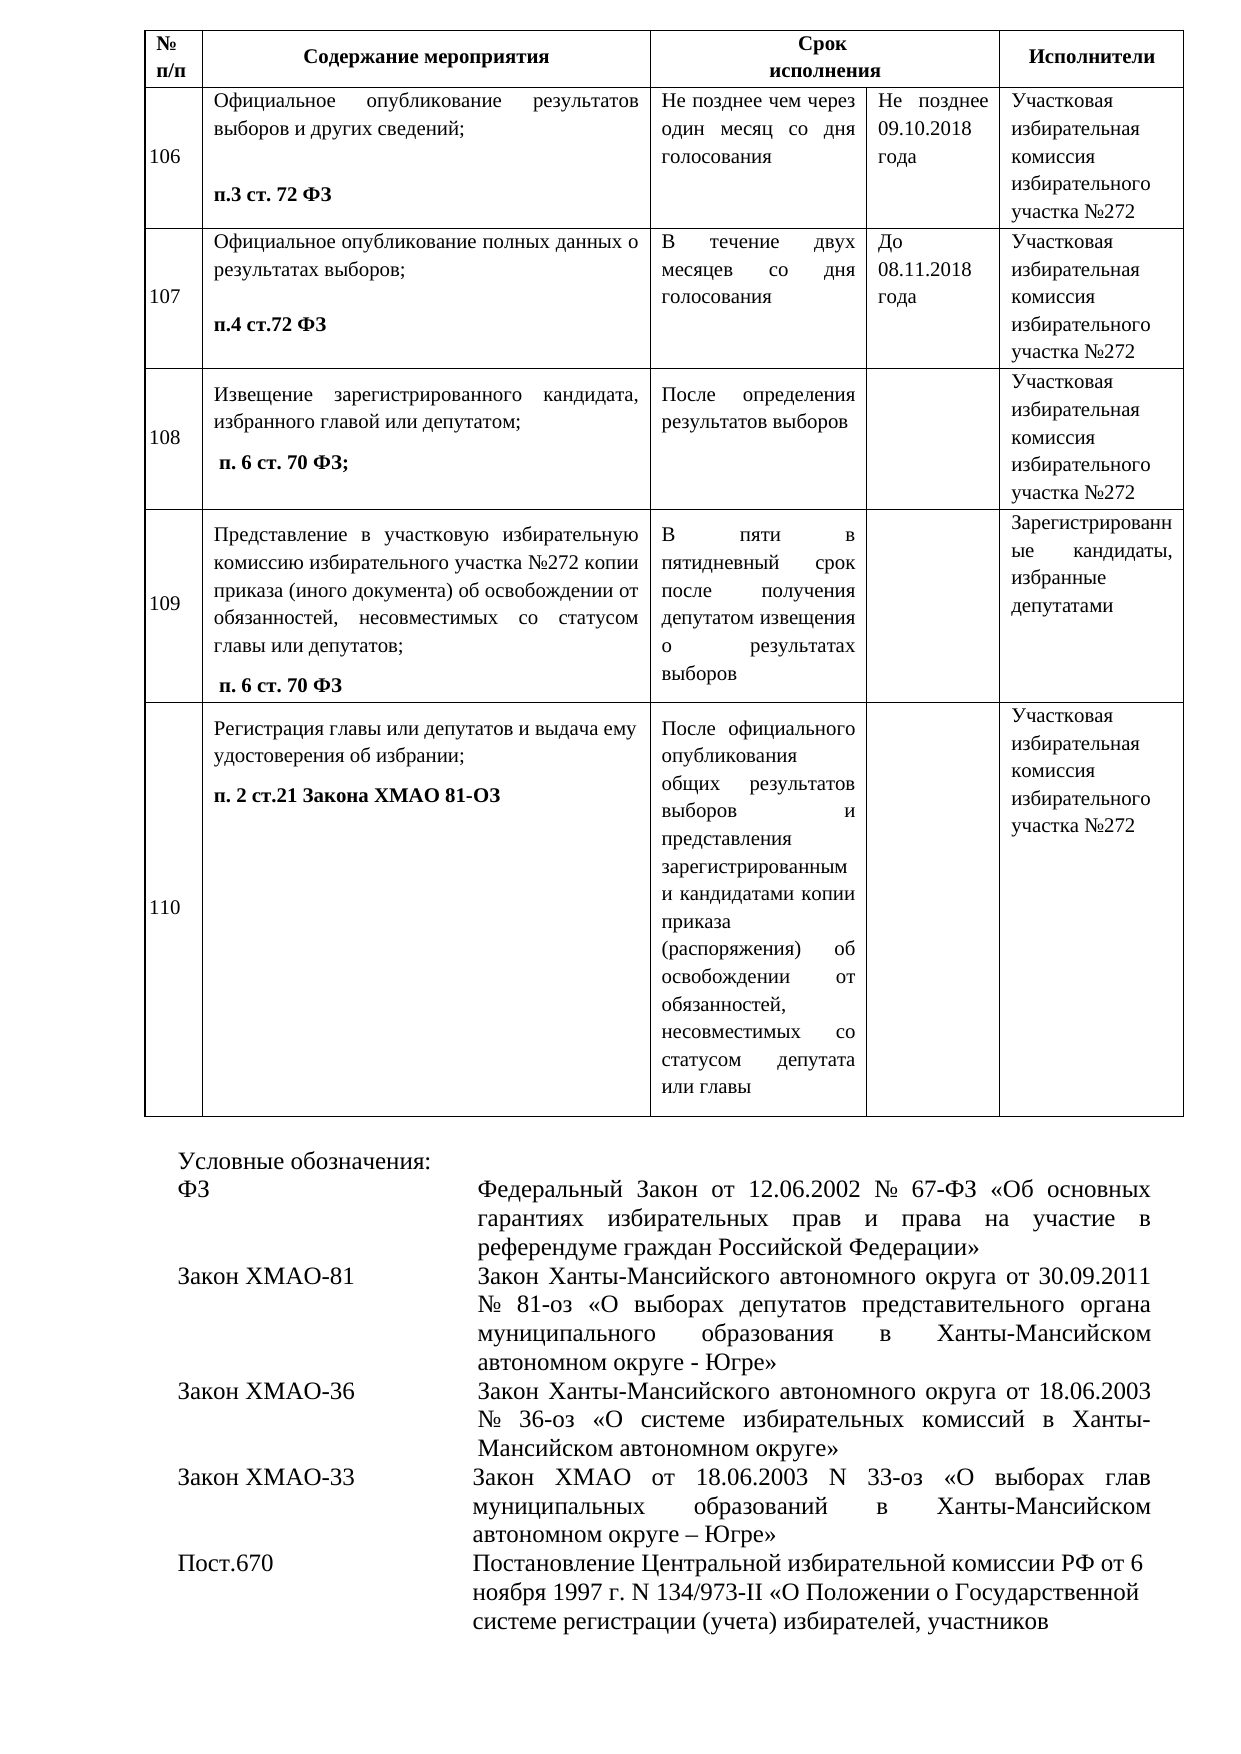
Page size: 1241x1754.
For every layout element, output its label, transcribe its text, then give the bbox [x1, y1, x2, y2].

table_cell Официальное опубликование полных данных о результатах выборов; п.4 ст.72 ФЗ [203, 229, 650, 368]
table_cell Участковая избирательная комиссия избирательного участка №272 [1000, 369, 1183, 509]
table_header Содержание мероприятия [203, 31, 650, 87]
table_cell 109 [146, 510, 202, 702]
table_cell 110 [146, 703, 202, 1116]
table_cell Представление в участковую избирательную комиссию избирательного участка №272 копии приказа (иного документа) об освобождении от обязанностей, несовместимых со статусом главы или депутатов; п. 6 ст. 70 ФЗ [203, 510, 650, 702]
text Закон ХМАО-81 Закон Ханты-Мансийского автономного округа от 30.09.2011 № 81-оз «О выборах депутатов представительного органа муниципального образования в Ханты-Мансийском автономном округе - Югре» [177, 1261, 1152, 1376]
text Закон ХМАО-33 Закон ХМАО от 18.06.2003 N 33-оз «О выборах глав муниципальных образований в Ханты-Мансийском автономном округе – Югре» [177, 1462, 1152, 1548]
text Пост.670 Постановление Центральной избирательной комиссии РФ от 6 [177, 1548, 1152, 1577]
table_cell После официального опубликования общих результатов выборов и представления зарегистрированными кандидатами копии приказа (распоряжения) об освобождении от обязанностей, несовместимых со статусом депутата или главы [651, 703, 866, 1116]
table_cell Участковая избирательная комиссия избирательного участка №272 [1000, 703, 1183, 1116]
table_cell Регистрация главы или депутатов и выдача ему удостоверения об избрании; п. 2 ст.21 Закона ХМАО 81-ОЗ [203, 703, 650, 1116]
text Условные обозначения: [177, 1146, 1152, 1174]
table_cell [867, 369, 999, 509]
table_cell Официальное опубликование результатов выборов и других сведений; п.3 ст. 72 ФЗ [203, 88, 650, 228]
table_cell После определения результатов выборов [651, 369, 866, 509]
table_cell 108 [146, 369, 202, 509]
table_cell Не позднее 09.10.2018 года [867, 88, 999, 228]
table_cell Зарегистрированные кандидаты, избранные депутатами [1000, 510, 1183, 702]
text ноября 1997 г. N 134/973-II «О Положении о Государственной [177, 1577, 1152, 1606]
table_cell Извещение зарегистрированного кандидата, избранного главой или депутатом; п. 6 ст. 70 ФЗ; [203, 369, 650, 509]
table_cell [867, 510, 999, 702]
table_cell Участковая избирательная комиссия избирательного участка №272 [1000, 229, 1183, 368]
text ФЗ Федеральный Закон от 12.06.2002 № 67-ФЗ «Об основных гарантиях избирательных прав и права на участие в референдуме граждан Российской Федерации» [177, 1174, 1152, 1261]
table_cell Не позднее чем через один месяц со дня голосования [651, 88, 866, 228]
text Закон ХМАО-36 Закон Ханты-Мансийского автономного округа от 18.06.2003 № 36-оз «О системе избирательных комиссий в Ханты-Мансийском автономном округе» [177, 1376, 1152, 1462]
table_header № п/п [146, 31, 202, 87]
table_cell [867, 703, 999, 1116]
table_header Срок исполнения [651, 31, 999, 87]
table_cell Участковая избирательная комиссия избирательного участка №272 [1000, 88, 1183, 228]
table_cell 107 [146, 229, 202, 368]
table_cell 106 [146, 88, 202, 228]
table_cell В пяти в пятидневный срок после получения депутатом извещения о результатах выборов [651, 510, 866, 702]
table_cell До 08.11.2018 года [867, 229, 999, 368]
table_header Исполнители [1000, 31, 1183, 87]
text системе регистрации (учета) избирателей, участников [177, 1606, 1152, 1634]
table_cell В течение двух месяцев со дня голосования [651, 229, 866, 368]
